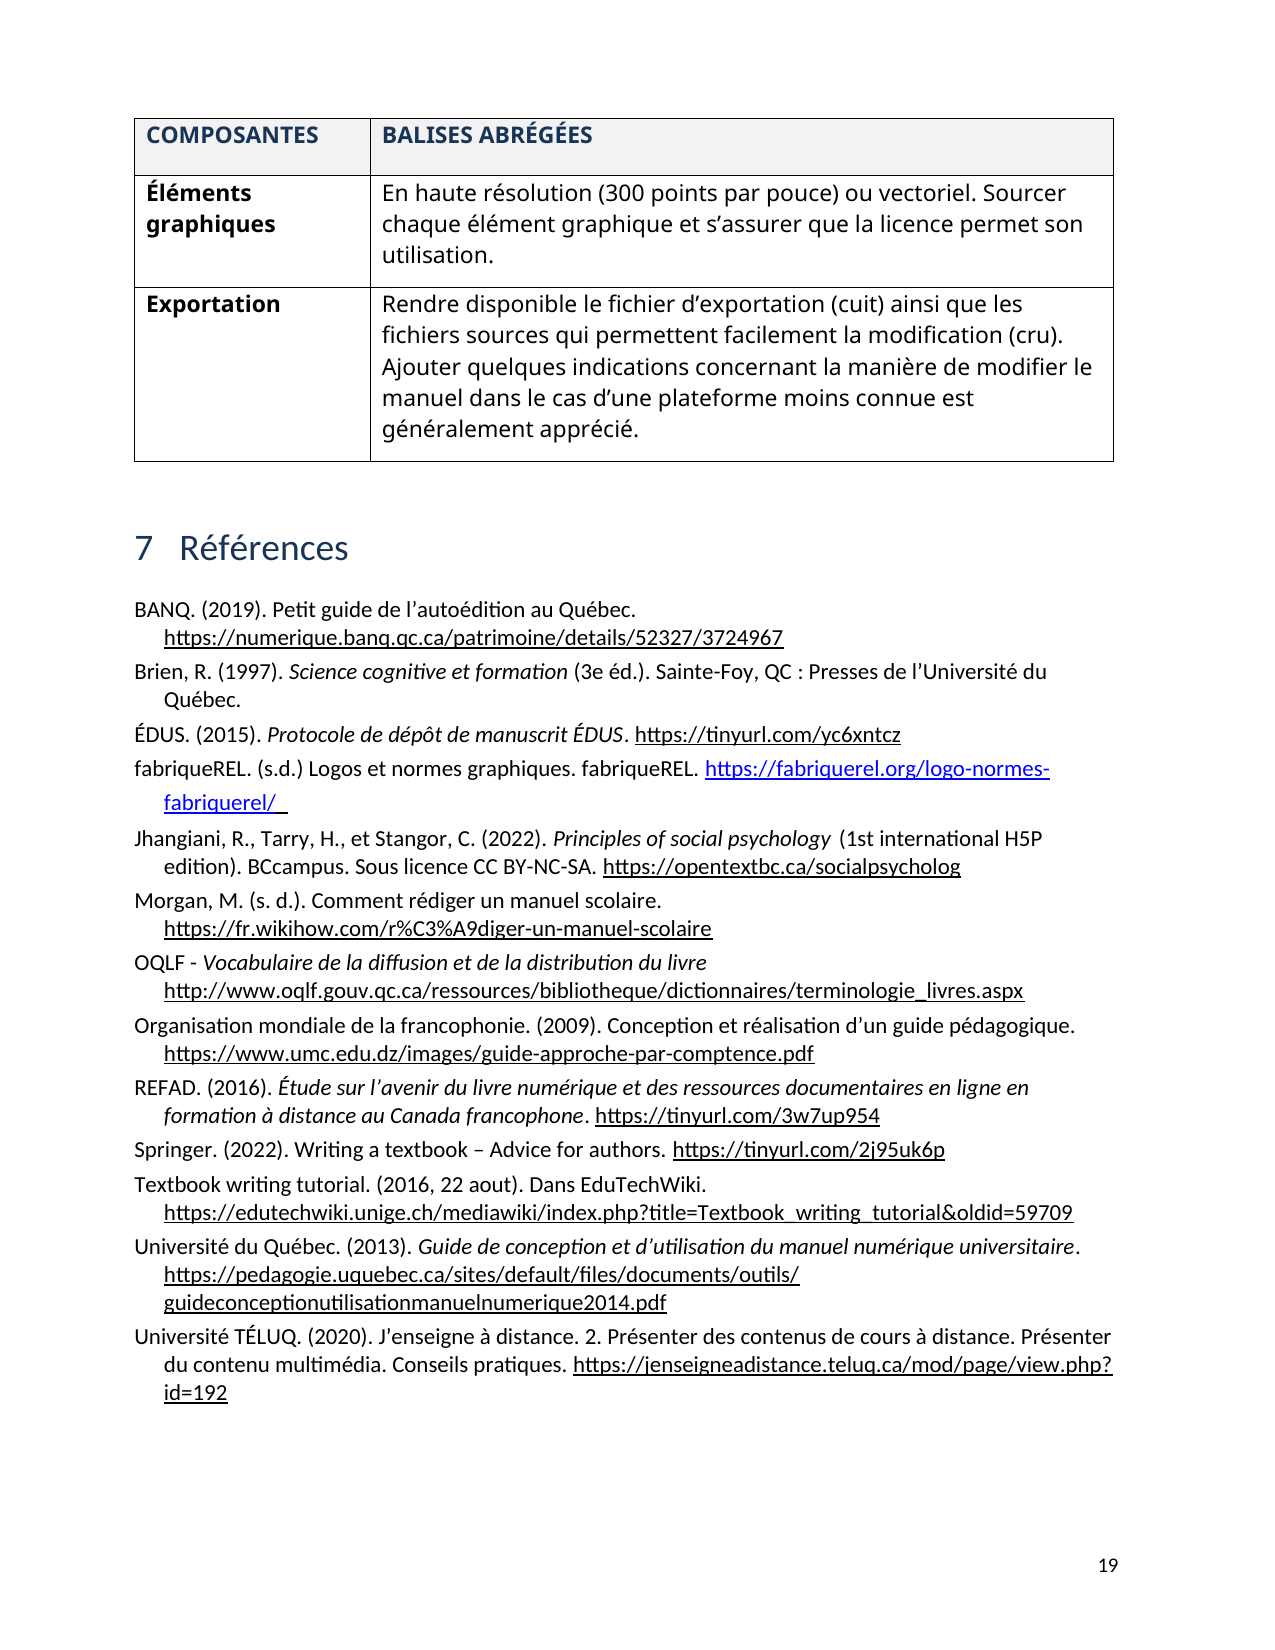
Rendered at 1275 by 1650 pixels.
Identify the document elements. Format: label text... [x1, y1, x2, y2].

table_cell En haute résolution (300 points par pouce) ou vectoriel. Sourcer chaque élément graphique et s’assurer que la licence permet son utilisation. [371, 176, 1113, 287]
table_header BALISES ABRÉGÉES [371, 119, 1113, 175]
text BANQ. (2019). Petit guide de l’autoédition au Québec. https://numerique.banq.qc.ca/patrimoine/details/52327/3724967 [134, 595, 1118, 651]
table_cell Exportation [135, 288, 370, 461]
table_cell Rendre disponible le fichier d’exportation (cuit) ainsi que les fichiers sources qui permettent facilement la modification (cru). Ajouter quelques indications concernant la manière de modifier le manuel dans le cas d’une plateforme moins connue est généralement apprécié. [371, 288, 1113, 461]
text Organisation mondiale de la francophonie. (2009). Conception et réalisation d’un guide pédagogique. https://www.umc.edu.dz/images/guide-approche-par-comptence.pdf [134, 1011, 1118, 1067]
table_header COMPOSANTES [135, 119, 370, 175]
text ÉDUS. (2015). Protocole de dépôt de manuscrit ÉDUS. https://tinyurl.com/yc6xntcz [134, 720, 1118, 748]
text REFAD. (2016). Étude sur l’avenir du livre numérique et des ressources documentaires en ligne en formation à distance au Canada francophone. https://tinyurl.com/3w7up954 [134, 1073, 1118, 1129]
text OQLF - Vocabulaire de la diffusion et de la distribution du livre http://www.oqlf.gouv.qc.ca/ressources/bibliotheque/dictionnaires/terminologie_livres.aspx [134, 948, 1118, 1004]
subtitle Références [134, 524, 1118, 570]
text Morgan, M. (s. d.). Comment rédiger un manuel scolaire. https://fr.wikihow.com/r%C3%A9diger-un-manuel-scolaire [134, 886, 1118, 942]
text Springer. (2022). Writing a textbook – Advice for authors. https://tinyurl.com/2j95uk6p [134, 1135, 1118, 1163]
table_cell Éléments graphiques [135, 176, 370, 287]
text fabriqueREL. (s.d.) Logos et normes graphiques. fabriqueREL. https://fabriquerel.org/logo-normes-fabriquerel/ [134, 754, 1118, 818]
text Université du Québec. (2013). Guide de conception et d’utilisation du manuel numérique universitaire. https://pedagogie.uquebec.ca/sites/default/files/documents/outils/guideconceptionutilisationmanuelnumerique2014.pdf [134, 1232, 1118, 1316]
text Brien, R. (1997). Science cognitive et formation (3e éd.). Sainte-Foy, QC : Presses de l’Université du Québec. [134, 657, 1118, 713]
text Université TÉLUQ. (2020). J’enseigne à distance. 2. Présenter des contenus de cours à distance. Présenter du contenu multimédia. Conseils pratiques. https://jenseigneadistance.teluq.ca/mod/page/view.php?id=192 [134, 1322, 1118, 1406]
text Textbook writing tutorial. (2016, 22 aout). Dans EduTechWiki. https://edutechwiki.unige.ch/mediawiki/index.php?title=Textbook_writing_tutorial&oldid=59709 [134, 1170, 1118, 1226]
text Jhangiani, R., Tarry, H., et Stangor, C. (2022). Principles of social psychology (1st international H5P edition). BCcampus. Sous licence CC BY-NC-SA. https://opentextbc.ca/socialpsycholog [134, 824, 1118, 880]
